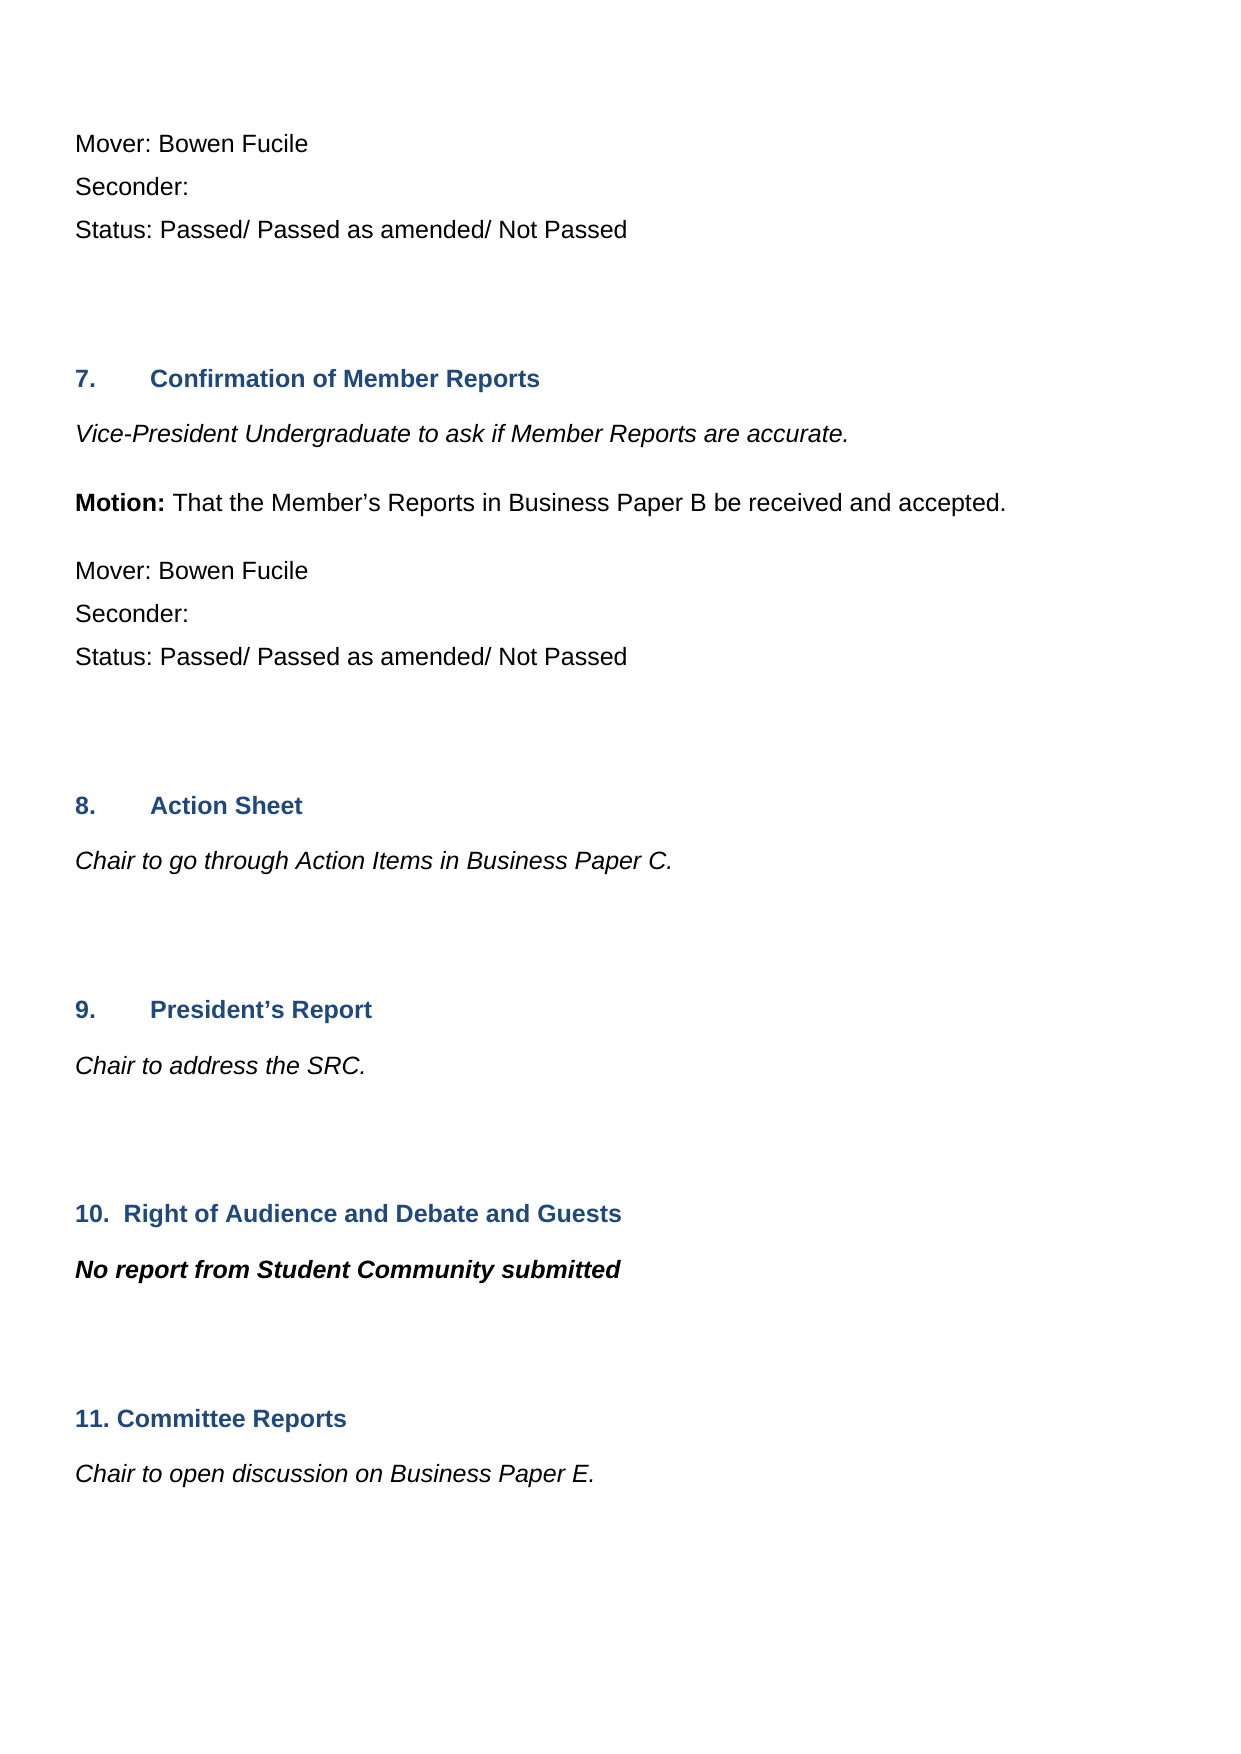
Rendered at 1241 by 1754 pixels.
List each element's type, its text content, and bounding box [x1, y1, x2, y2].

text Chair to go through Action Items in Business Paper C. [75, 846, 1165, 875]
text Chair to open discussion on Business Paper E. [75, 1459, 1165, 1488]
text No report from Student Community submitted [75, 1255, 1165, 1284]
subtitle President’s Report [75, 995, 1165, 1024]
subtitle 11. Committee Reports [75, 1404, 1165, 1432]
text Chair to address the SRC. [75, 1051, 1165, 1079]
text Mover: Bowen Fucile Seconder: Status: Passed/ Passed as amended/ Not Passed [75, 556, 1165, 671]
subtitle 10. Right of Audience and Debate and Guests [75, 1199, 1165, 1228]
text Vice-President Undergraduate to ask if Member Reports are accurate. [75, 419, 1165, 448]
subtitle Action Sheet [75, 791, 1165, 819]
text Mover: Bowen Fucile Seconder: Status: Passed/ Passed as amended/ Not Passed [75, 129, 1165, 244]
subtitle Confirmation of Member Reports [75, 364, 1165, 392]
text Motion: That the Member’s Reports in Business Paper B be received and accepted. [75, 487, 1165, 516]
